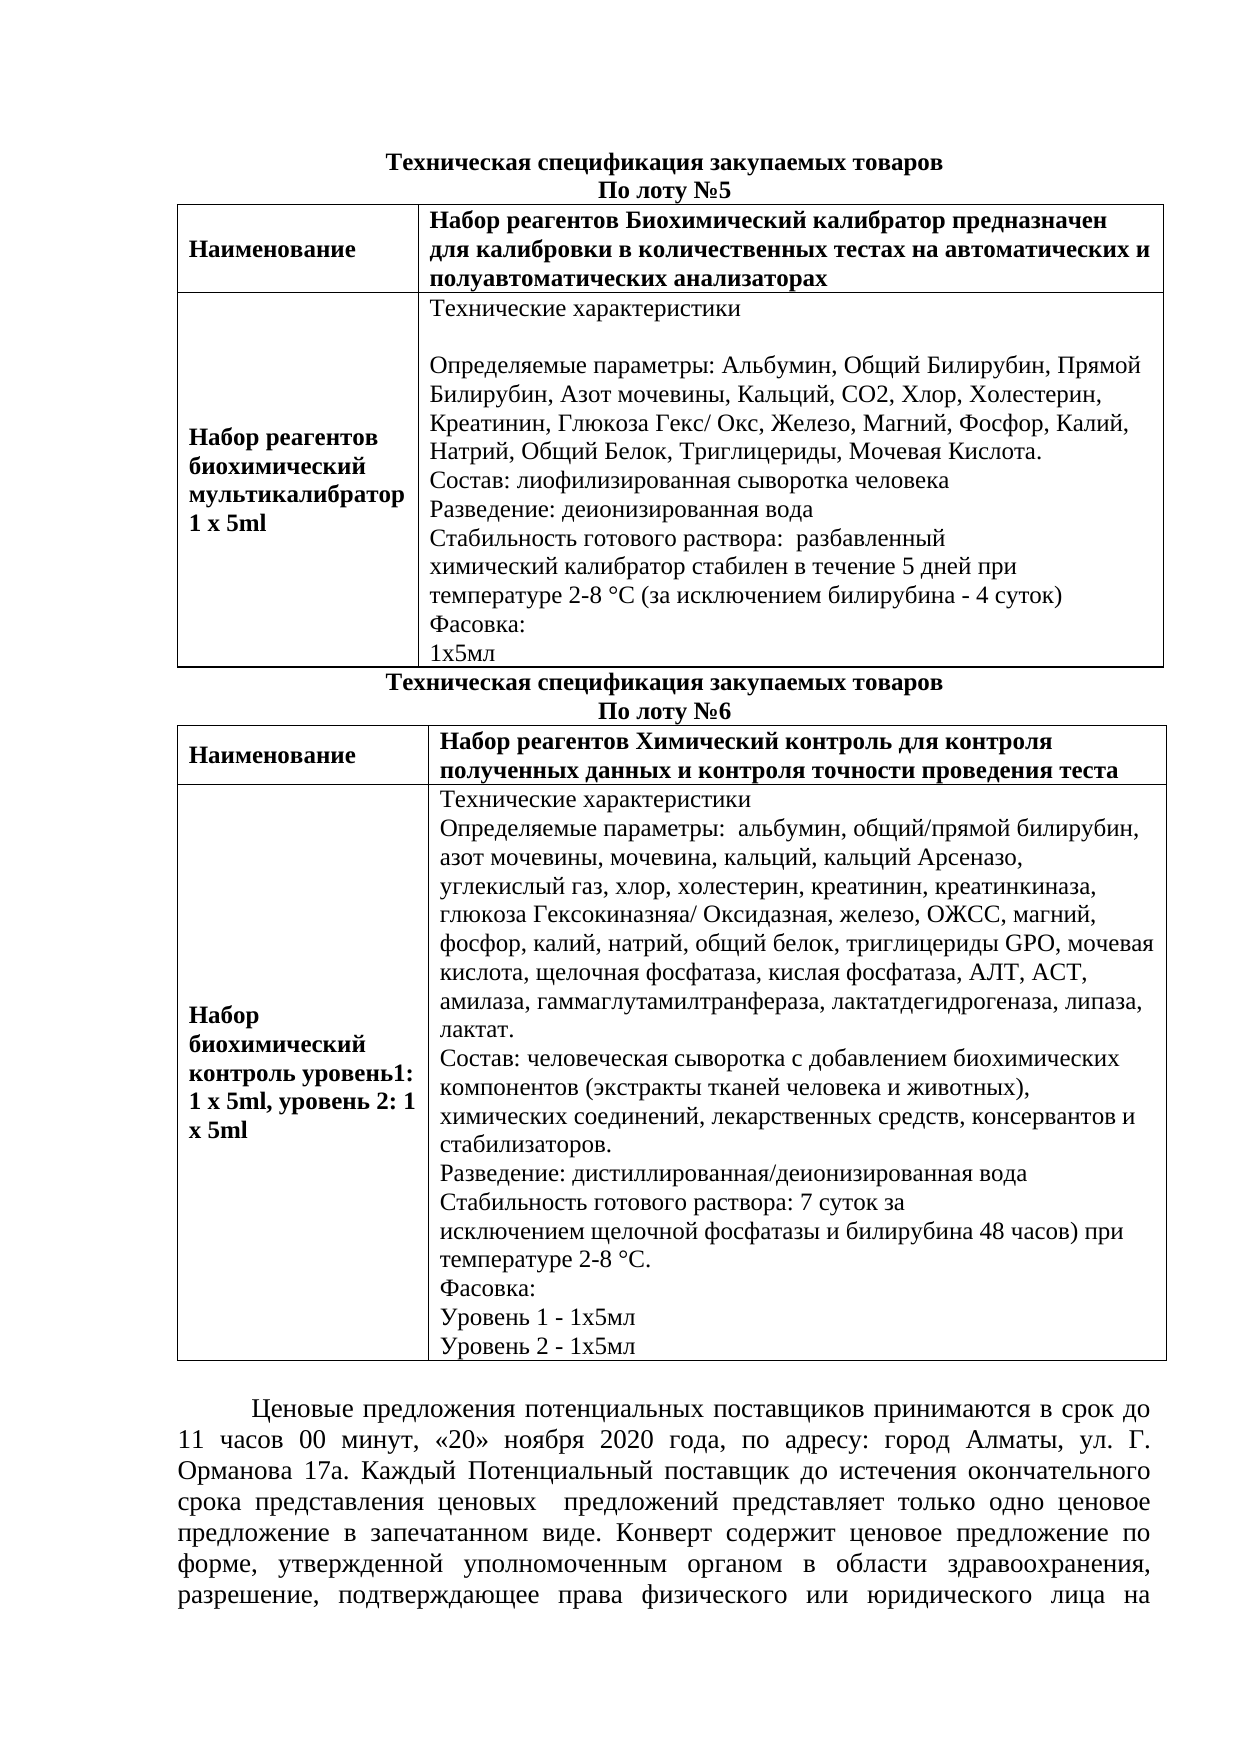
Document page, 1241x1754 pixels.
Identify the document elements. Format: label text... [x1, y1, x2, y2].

table_header Наименование [178, 205, 418, 292]
table_header Набор реагентов Биохимический калибратор предназначен для калибровки в количественных тестах на автоматических и полуавтоматических анализаторах [419, 205, 1163, 292]
text По лоту №6 [177, 696, 1152, 725]
table_cell Технические характеристики Определяемые параметры: Альбумин, Общий Билирубин, Прямой Билирубин, Азот мочевины, Кальций, CO2, Хлор, Холестерин, Креатинин, Глюкоза Гекс/ Окс, Железо, Магний, Фосфор, Калий, Натрий, Общий Белок, Триглицериды, Мочевая Кислота. Состав: лиофилизированная сыворотка человека Разведение: деионизированная вода Стабильность готового раствора: разбавленный химический калибратор стабилен в течение 5 дней при температуре 2-8 °С (за исключением билирубина - 4 суток) Фасовка: 1x5мл [419, 293, 1163, 666]
table_cell Набор реагентов биохимический мультикалибратор 1 x 5ml [178, 293, 418, 666]
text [177, 1392, 1152, 1610]
table_header Набор реагентов Химический контроль для контроля полученных данных и контроля точности проведения теста [429, 726, 1166, 783]
table_cell Технические характеристики Определяемые параметры: альбумин, общий/прямой билирубин, азот мочевины, мочевина, кальций, кальций Арсеназо, углекислый газ, хлор, холестерин, креатинин, креатинкиназа, глюкоза Гексокиназняа/ Оксидазная, железо, ОЖСС, магний, фосфор, калий, натрий, общий белок, триглицериды GPO, мочевая кислота, щелочная фосфатаза, кислая фосфатаза, АЛТ, АСТ, амилаза, гаммаглутамилтранфераза, лактатдегидрогеназа, липаза, лактат. Состав: человеческая сыворотка с добавлением биохимических компонентов (экстракты тканей человека и животных), химических соединений, лекарственных средств, консервантов и стабилизаторов. Разведение: дистиллированная/деионизированная вода Стабильность готового раствора: 7 суток за исключением щелочной фосфатазы и билирубина 48 часов) при температуре 2-8 °С. Фасовка: Уровень 1 - 1x5мл Уровень 2 - 1х5мл [429, 785, 1166, 1359]
table_header Наименование [178, 726, 428, 783]
text По лоту №5 [177, 176, 1152, 204]
table_cell Набор биохимический контроль уровень1: 1 x 5ml, уровень 2: 1 x 5ml [178, 785, 428, 1359]
text Техническая спецификация закупаемых товаров [177, 147, 1152, 176]
text Техническая спецификация закупаемых товаров [177, 668, 1152, 696]
